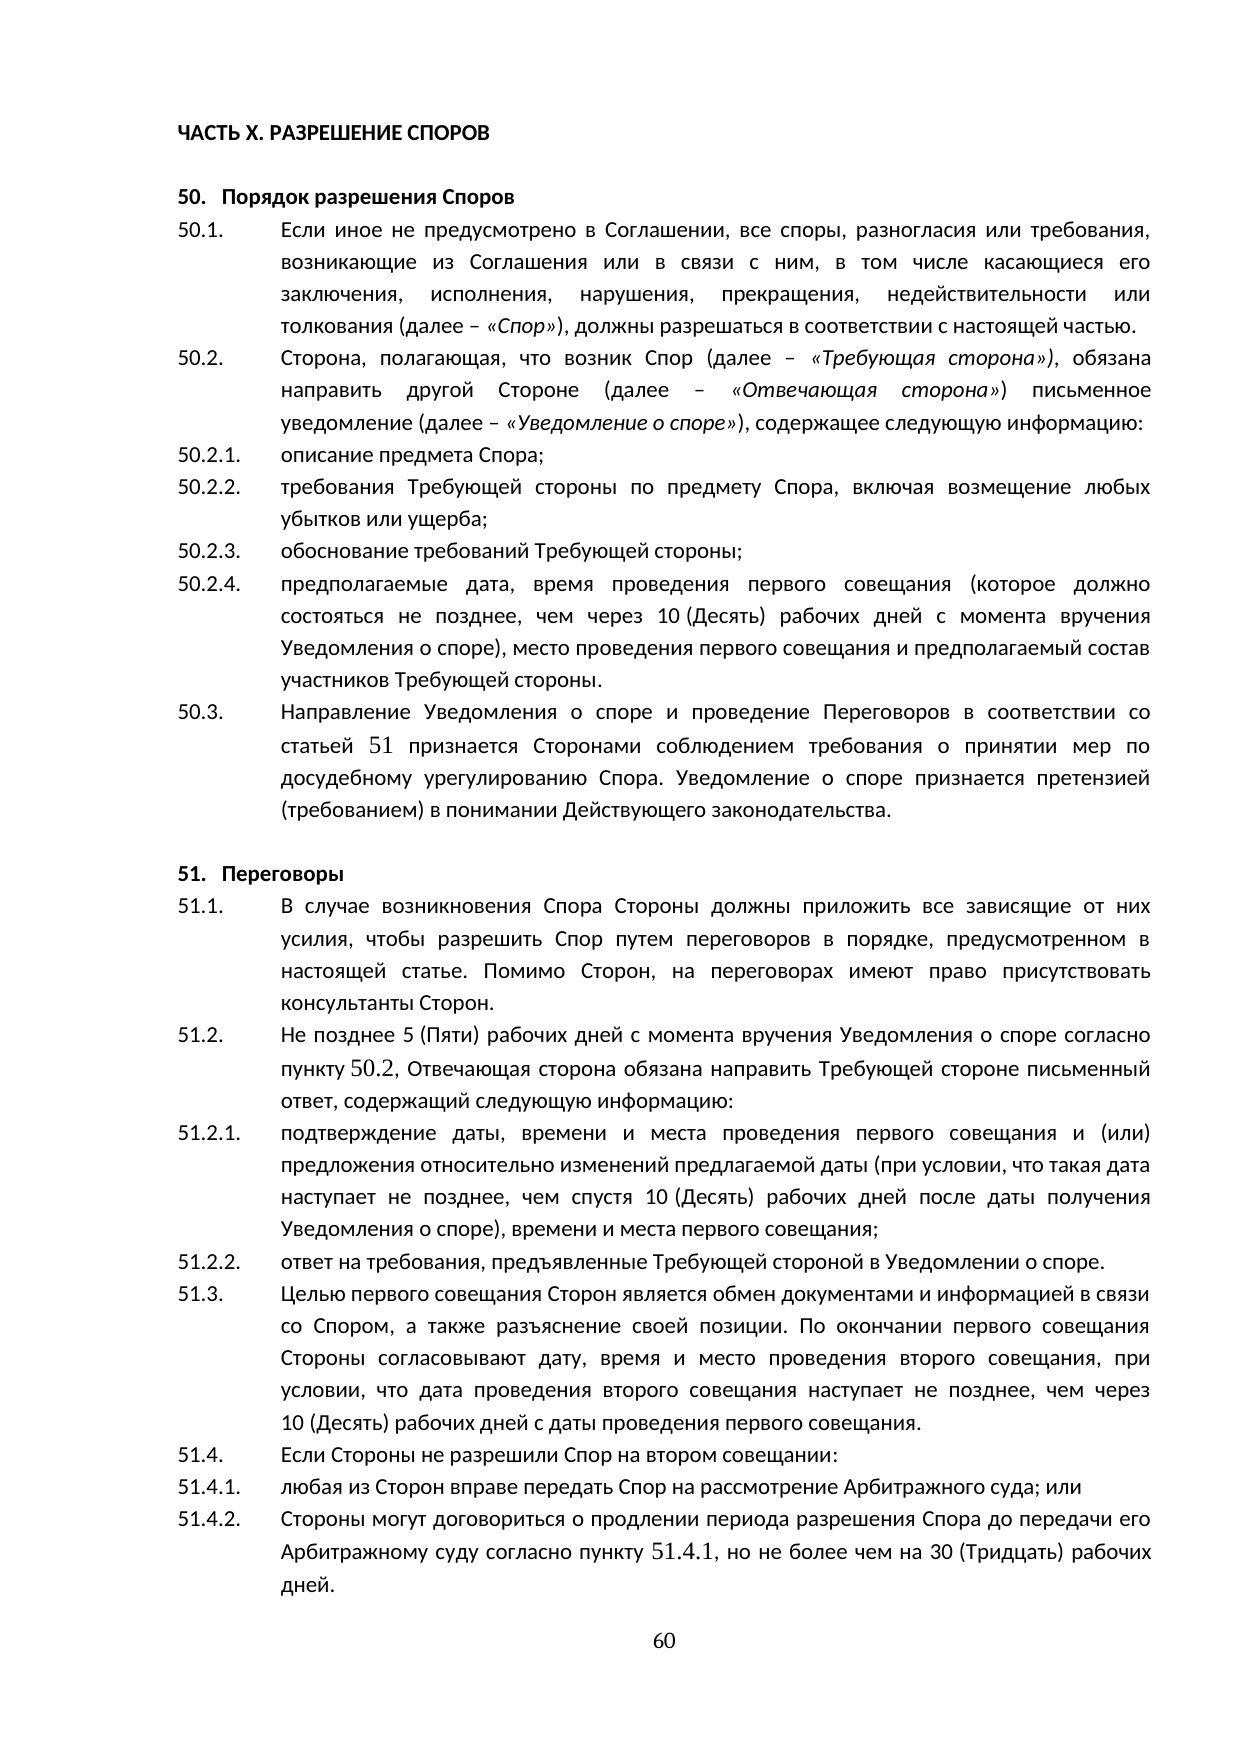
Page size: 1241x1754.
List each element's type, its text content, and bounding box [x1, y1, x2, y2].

list Целью первого совещания Сторон является обмен документами и информацией в связи со Спором, а также разъяснение своей позиции. По окончании первого совещания Стороны согласовывают дату, время и место проведения второго совещания, при условии, что дата проведения второго совещания наступает не позднее, чем через 10 (Десять) рабочих дней с даты проведения первого совещания. [177, 1279, 1152, 1436]
list ответ на требования, предъявленные Требующей стороной в Уведомлении о споре. [177, 1247, 1152, 1275]
list Если иное не предусмотрено в Соглашении, все споры, разногласия или требования, возникающие из Соглашения или в связи с ним, в том числе касающиеся его заключения, исполнения, нарушения, прекращения, недействительности или толкования (далее – «Спор»), должны разрешаться в соответствии с настоящей частью. [177, 215, 1152, 339]
list Направление Уведомления о споре и проведение Переговоров в соответствии со статьей 51 признается Сторонами соблюдением требования о принятии мер по досудебному урегулированию Спора. Уведомление о споре признается претензией (требованием) в понимании Действующего законодательства. [177, 697, 1152, 823]
list Не позднее 5 (Пяти) рабочих дней с момента вручения Уведомления о споре согласно пункту 50.2, Отвечающая сторона обязана направить Требующей стороне письменный ответ, содержащий следующую информацию: [177, 1020, 1152, 1114]
list Стороны могут договориться о продлении периода разрешения Спора до передачи его Арбитражному суду согласно пункту 51.4.1, но не более чем на 30 (Тридцать) рабочих дней. [177, 1504, 1152, 1598]
list Сторона, полагающая, что возник Спор (далее – «Требующая сторона»), обязана направить другой Стороне (далее – «Отвечающая сторона») письменное уведомление (далее – «Уведомление о споре»), содержащее следующую информацию: [177, 343, 1152, 436]
list любая из Сторон вправе передать Спор на рассмотрение Арбитражного суда; или [177, 1472, 1152, 1500]
list обоснование требований Требующей стороны; [177, 537, 1152, 564]
list подтверждение даты, времени и места проведения первого совещания и (или) предложения относительно изменений предлагаемой даты (при условии, что такая дата наступает не позднее, чем спустя 10 (Десять) рабочих дней после даты получения Уведомления о споре), времени и места первого совещания; [177, 1118, 1152, 1243]
list В случае возникновения Спора Стороны должны приложить все зависящие от них усилия, чтобы разрешить Спор путем переговоров в порядке, предусмотренном в настоящей статье. Помимо Сторон, на переговорах имеют право присутствовать консультанты Сторон. [177, 892, 1152, 1016]
list описание предмета Спора; [177, 440, 1152, 468]
subtitle ЧАСТЬ X. РАЗРЕШЕНИЕ СПОРОВ [177, 118, 1152, 146]
subtitle Переговоры [177, 859, 1152, 887]
list предполагаемые дата, время проведения первого совещания (которое должно состояться не позднее, чем через 10 (Десять) рабочих дней с момента вручения Уведомления о споре), место проведения первого совещания и предполагаемый состав участников Требующей стороны. [177, 569, 1152, 693]
list требования Требующей стороны по предмету Спора, включая возмещение любых убытков или ущерба; [177, 472, 1152, 532]
list Если Стороны не разрешили Спор на втором совещании: [177, 1440, 1152, 1468]
subtitle Порядок разрешения Споров [177, 182, 1152, 211]
